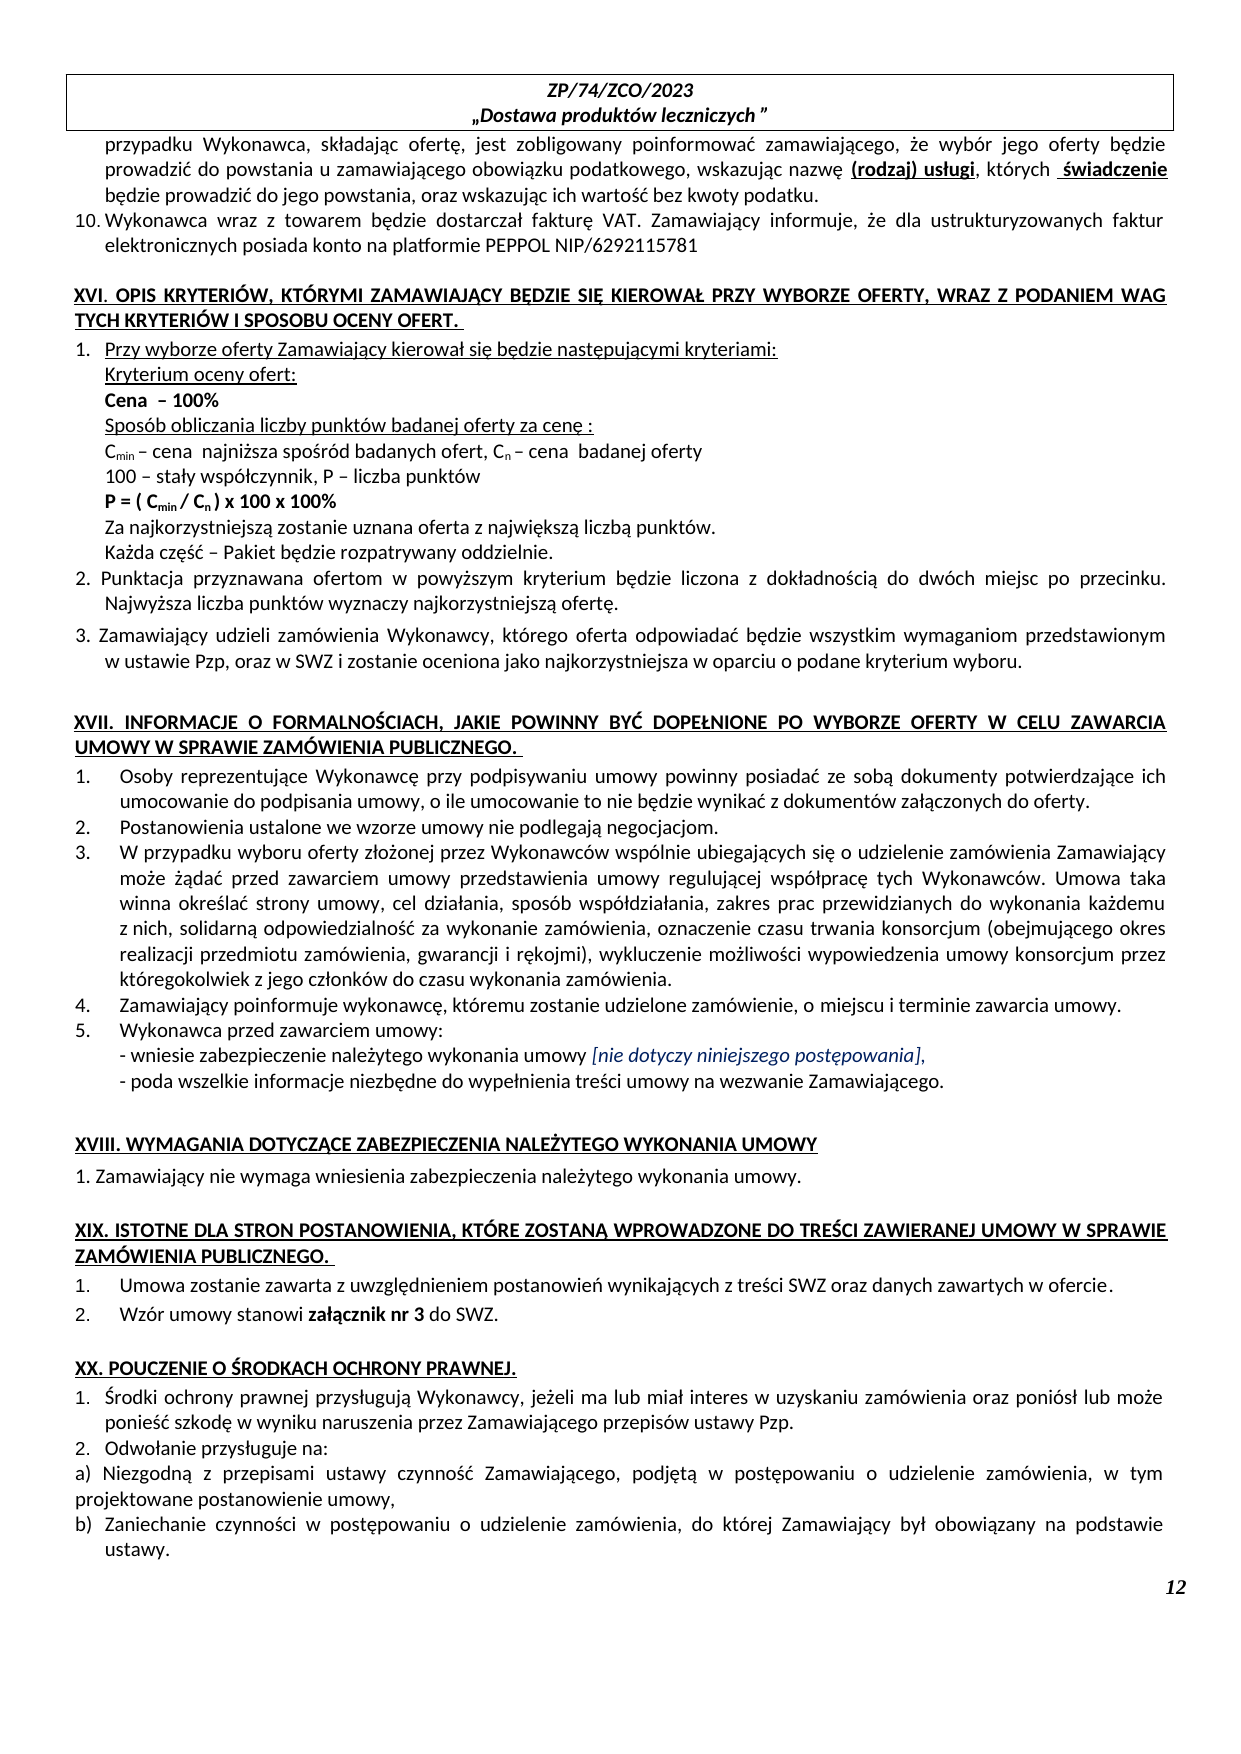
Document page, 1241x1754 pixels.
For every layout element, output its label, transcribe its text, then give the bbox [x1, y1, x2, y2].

text XX. Pouczenie o środkach ochrony prawnej. [75, 1355, 1130, 1381]
text Sposób obliczania liczby punktów badanej oferty za cenę : [75, 412, 1126, 438]
text 3. Zamawiający udzieli zamówienia Wykonawcy, którego oferta odpowiadać będzie wszystkim wymaganiom przedstawionym w ustawie Pzp, oraz w SWZ i zostanie oceniona jako najkorzystniejsza w oparciu o podane kryterium wyboru. [75, 623, 1168, 674]
list Umowa zostanie zawarta z uwzględnieniem postanowień wynikających z treści SWZ oraz danych zawartych w ofercie. [75, 1272, 1130, 1297]
list Zamawiający poinformuje wykonawcę, któremu zostanie udzielone zamówienie, o miejscu i terminie zawarcia umowy. [75, 992, 1168, 1017]
list Środki ochrony prawnej przysługują Wykonawcy, jeżeli ma lub miał interes w uzyskaniu zamówienia oraz poniósł lub może ponieść szkodę w wyniku naruszenia przez Zamawiającego przepisów ustawy Pzp. [75, 1384, 1165, 1435]
text - wniesie zabezpieczenie należytego wykonania umowy [nie dotyczy niniejszego postępowania], [119, 1043, 1168, 1068]
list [75, 131, 1168, 207]
text P = ( Cmin / Cn ) x 100 x 100% [75, 489, 1126, 514]
text 2. Punktacja przyznawana ofertom w powyższym kryterium będzie liczona z dokładnością do dwóch miejsc po przecinku. Najwyższa liczba punktów wyznaczy najkorzystniejszą ofertę. [75, 565, 1168, 616]
list Przy wyborze oferty Zamawiający kierował się będzie następującymi kryteriami: [75, 336, 1126, 362]
text XVIII. WYMAGANIA DOTYCZĄCE ZABEZPIECZENIA NALEŻYTEGO WYKONANIA UMOWY [75, 1131, 1165, 1157]
text Za najkorzystniejszą zostanie uznana oferta z największą liczbą punktów. [75, 514, 1165, 539]
text XIX. Istotne dla stron postanowienia, które zostaną wprowadzone do treści zawieranej umowy w sprawie zamówienia publicznego. [75, 1241, 1168, 1269]
list Osoby reprezentujące Wykonawcę przy podpisywaniu umowy powinny posiadać ze sobą dokumenty potwierdzające ich umocowanie do podpisania umowy, o ile umocowanie to nie będzie wynikać z dokumentów załączonych do oferty. [75, 763, 1168, 814]
text a) Niezgodną z przepisami ustawy czynność Zamawiającego, podjętą w postępowaniu o udzielenie zamówienia, w tym projektowane postanowienie umowy, [75, 1460, 1165, 1511]
text XIX. Istotne dla stron postanowienia, które zostaną wprowadzone do treści zawieranej umowy w sprawie zamówienia publicznego. [75, 1218, 1168, 1239]
text Cena – 100% [75, 387, 1165, 412]
text Kryterium oceny ofert: [104, 362, 1126, 387]
list Wykonawca przed zawarciem umowy: [75, 1017, 1168, 1043]
text Każda część – Pakiet będzie rozpatrywany oddzielnie. [75, 539, 1165, 565]
list W przypadku wyboru oferty złożonej przez Wykonawców wspólnie ubiegających się o udzielenie zamówienia Zamawiający może żądać przed zawarciem umowy przedstawienia umowy regulującej współpracę tych Wykonawców. Umowa taka winna określać strony umowy, cel działania, sposób współdziałania, zakres prac przewidzianych do wykonania każdemu z nich, solidarną odpowiedzialność za wykonanie zamówienia, oznaczenie czasu trwania konsorcjum (obejmującego okres realizacji przedmiotu zamówienia, gwarancji i rękojmi), wykluczenie możliwości wypowiedzenia umowy konsorcjum przez któregokolwiek z jego członków do czasu wykonania zamówienia. [75, 839, 1168, 992]
list Zaniechanie czynności w postępowaniu o udzielenie zamówienia, do której Zamawiający był obowiązany na podstawie ustawy. [75, 1511, 1165, 1562]
subtitle 1. Zamawiający nie wymaga wniesienia zabezpieczenia należytego wykonania umowy. [75, 1163, 1165, 1188]
text - poda wszelkie informacje niezbędne do wypełnienia treści umowy na wezwanie Zamawiającego. [119, 1068, 1168, 1093]
text 100 – stały współczynnik, P – liczba punktów [75, 463, 1126, 489]
list Wzór umowy stanowi załącznik nr 3 do SWZ. [75, 1301, 1130, 1326]
text XVI. Opis kryteriów, którymi zamawiający będzie się kierował przy wyborze oferty, wraz z podaniem wag tych kryteriów i sposobu oceny ofert. [73, 282, 1168, 333]
list Wykonawca wraz z towarem będzie dostarczał fakturę VAT. Zamawiający informuje, że dla ustrukturyzowanych faktur elektronicznych posiada konto na platformie PEPPOL NIP/6292115781 [75, 207, 1165, 258]
list Odwołanie przysługuje na: [75, 1435, 1165, 1460]
text XVII. Informacje o formalnościach, jakie powinny być dopełnione po wyborze oferty w celu zawarcia umowy w sprawie zamówienia publicznego. [73, 709, 1168, 760]
list Postanowienia ustalone we wzorze umowy nie podlegają negocjacjom. [75, 814, 1168, 839]
text Cmin – cena najniższa spośród badanych ofert, Cn – cena badanej oferty [75, 438, 1126, 463]
